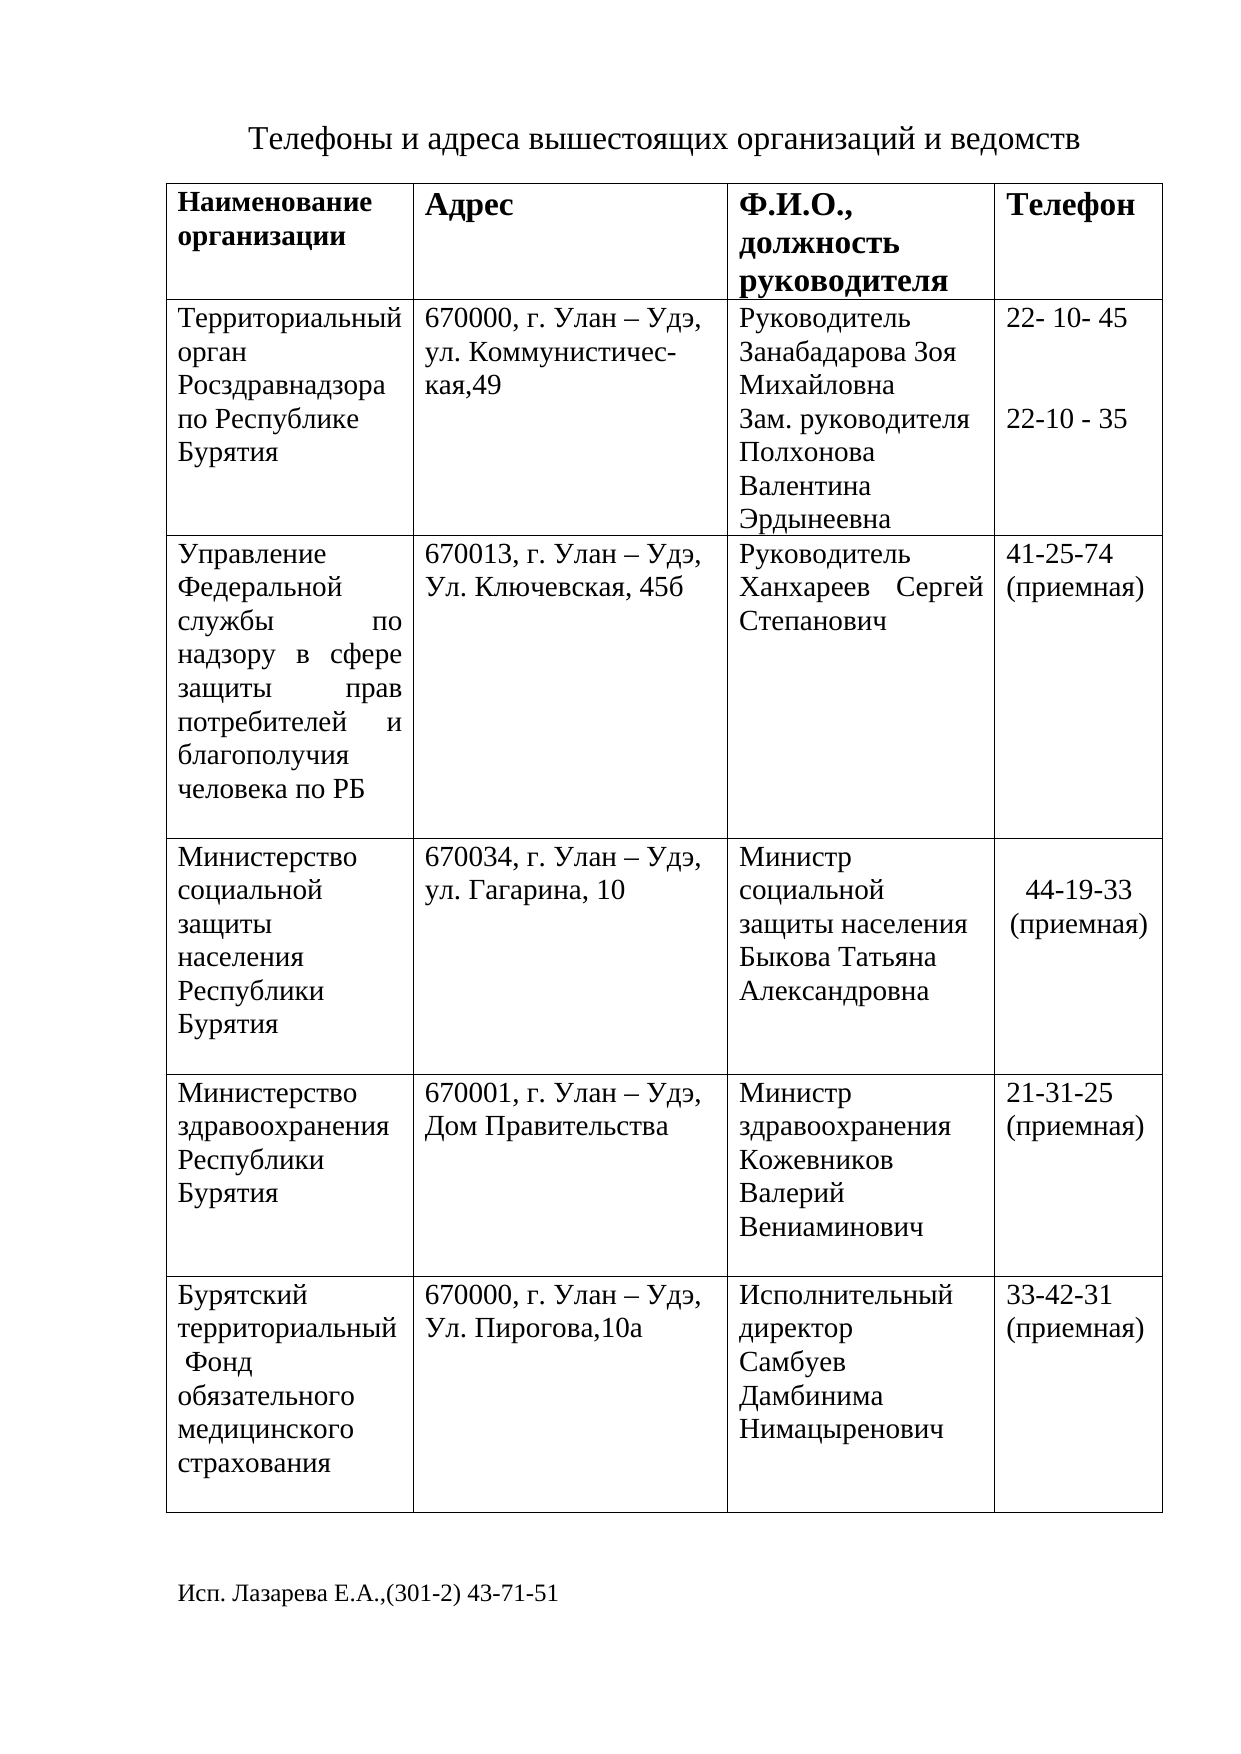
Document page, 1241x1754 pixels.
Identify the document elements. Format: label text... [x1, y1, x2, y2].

table_cell Министерство здравоохранения Республики Бурятия [167, 1075, 413, 1276]
table_header Телефон [995, 184, 1162, 299]
text Исп. Лазарева Е.А.,(301-2) 43-71-51 [177, 1578, 1152, 1606]
table_cell 33-42-31 (приемная) [995, 1277, 1162, 1512]
table_cell Управление Федеральной службы по надзору в сфере защиты прав потребителей и благополучия человека по РБ [167, 536, 413, 838]
table_cell 21-31-25 (приемная) [995, 1075, 1162, 1276]
table_cell 670034, г. Улан – Удэ, ул. Гагарина, 10 [414, 839, 727, 1074]
table_header Адрес [414, 184, 727, 299]
table_header Ф.И.О., должность руководителя [728, 184, 994, 299]
table_cell 44-19-33 (приемная) [995, 839, 1162, 1074]
table_cell Руководитель Ханхареев Сергей Степанович [728, 536, 994, 838]
table_cell Исполнительный директор Самбуев Дамбинима Нимацыренович [728, 1277, 994, 1512]
table_cell 670000, г. Улан – Удэ, ул. Коммунистичес-кая,49 [414, 300, 727, 535]
text Телефоны и адреса вышестоящих организаций и ведомств [177, 118, 1152, 156]
table_cell Руководитель Занабадарова Зоя Михайловна Зам. руководителя Полхонова Валентина Эрдынеевна [728, 300, 994, 535]
table_cell Министр социальной защиты населения Быкова Татьяна Александровна [728, 839, 994, 1074]
table_header Наименование организации [167, 184, 413, 299]
table_cell 670013, г. Улан – Удэ, Ул. Ключевская, 45б [414, 536, 727, 838]
table_cell Территориальный орган Росздравнадзора по Республике Бурятия [167, 300, 413, 535]
table_cell Министр здравоохранения Кожевников Валерий Вениаминович [728, 1075, 994, 1276]
table_cell 670001, г. Улан – Удэ, Дом Правительства [414, 1075, 727, 1276]
table_cell Бурятский территориальный Фонд обязательного медицинского страхования [167, 1277, 413, 1512]
table_cell 41-25-74 (приемная) [995, 536, 1162, 838]
table_cell 670000, г. Улан – Удэ, Ул. Пирогова,10а [414, 1277, 727, 1512]
table_cell Министерство социальной защиты населения Республики Бурятия [167, 839, 413, 1074]
table_cell 22- 10- 45 22-10 - 35 [995, 300, 1162, 535]
